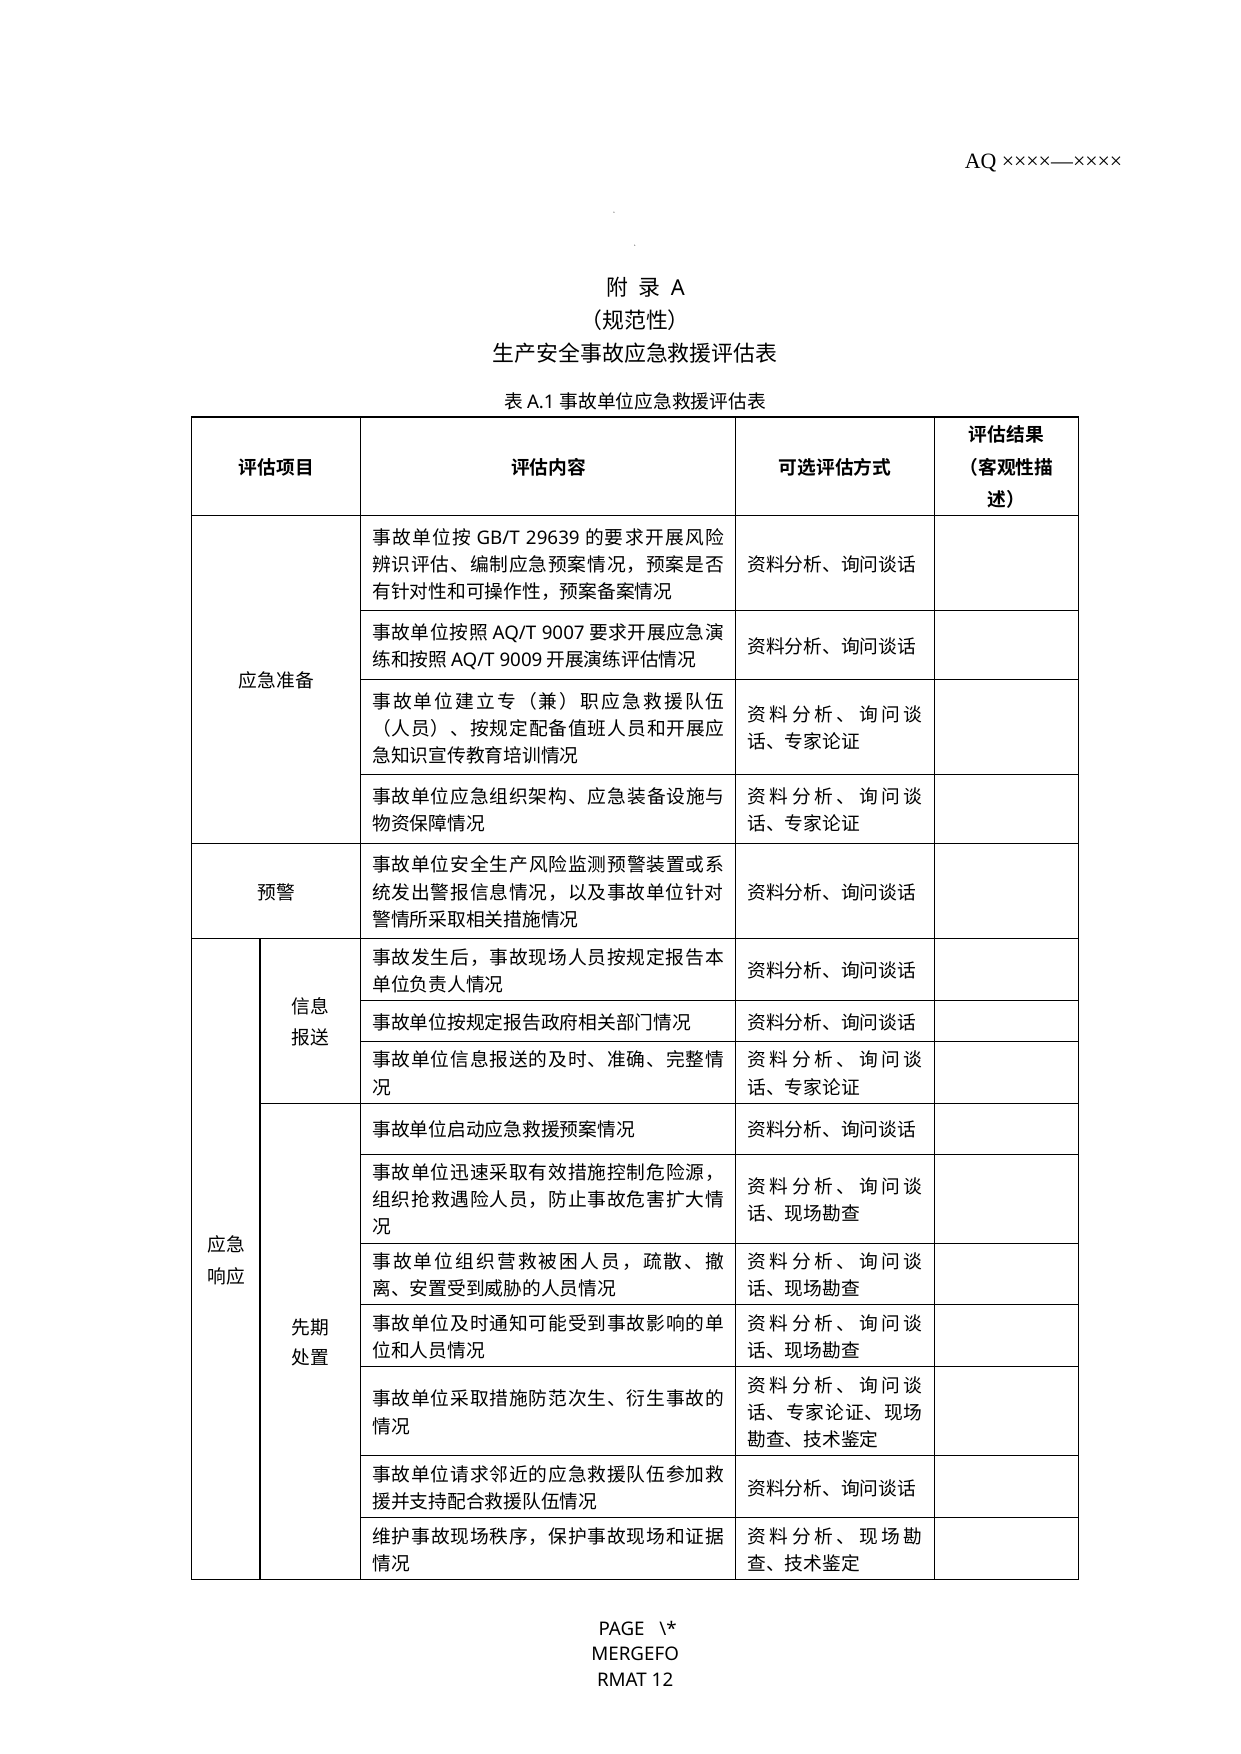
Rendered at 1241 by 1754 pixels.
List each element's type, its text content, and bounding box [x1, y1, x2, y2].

table_cell 事故单位按GB/T 29639的要求开展风险辨识评估、编制应急预案情况，预案是否有针对性和可操作性，预案备案情况 [361, 516, 735, 610]
table_cell 预警 [192, 844, 360, 938]
table_cell [935, 1001, 1078, 1041]
table_cell [935, 939, 1078, 1000]
table_cell 事故单位安全生产风险监测预警装置或系统发出警报信息情况，以及事故单位针对警情所采取相关措施情况 [361, 844, 735, 938]
table_cell [935, 680, 1078, 774]
table_cell 资料分析、询问谈话、现场勘查 [736, 1244, 934, 1304]
table_header 评估结果 （客观性描述） [935, 418, 1078, 515]
table_cell 资料分析、询问谈话 [736, 1001, 934, 1041]
table_cell 事故单位按照AQ/T 9007要求开展应急演练和按照AQ/T 9009开展演练评估情况 [361, 611, 735, 679]
table_cell 维护事故现场秩序，保护事故现场和证据情况 [361, 1518, 735, 1579]
table_cell 资料分析、询问谈话 [736, 516, 934, 610]
table_cell 事故单位建立专（兼）职应急救援队伍（人员）、按规定配备值班人员和开展应急知识宣传教育培训情况 [361, 680, 735, 774]
text 表A.1 事故单位应急救援评估表 [148, 384, 1122, 416]
table_cell 资料分析、询问谈话 [736, 939, 934, 1000]
table_cell 事故单位组织营救被困人员，疏散、撤离、安置受到威胁的人员情况 [361, 1244, 735, 1304]
table_cell 事故单位请求邻近的应急救援队伍参加救援并支持配合救援队伍情况 [361, 1456, 735, 1517]
list （规范性） 生产安全事故应急救援评估表 [148, 270, 1122, 368]
table_cell 资料分析、询问谈话 [736, 1104, 934, 1153]
table_cell 应急准备 [192, 516, 360, 843]
table_cell 事故单位应急组织架构、应急装备设施与物资保障情况 [361, 775, 735, 843]
table_cell 事故单位启动应急救援预案情况 [361, 1104, 735, 1153]
table_cell 事故单位信息报送的及时、准确、完整情况 [361, 1042, 735, 1103]
table_cell [935, 611, 1078, 679]
table_cell [935, 1456, 1078, 1517]
table_cell 事故单位迅速采取有效措施控制危险源，组织抢救遇险人员，防止事故危害扩大情况 [361, 1155, 735, 1242]
table_cell [935, 1367, 1078, 1455]
table_cell [935, 844, 1078, 938]
table_cell 资料分析、询问谈话 [736, 844, 934, 938]
table_cell 资料分析、询问谈话、专家论证 [736, 775, 934, 843]
table_cell 先期 处置 [261, 1104, 360, 1579]
table_cell [935, 1518, 1078, 1579]
table_cell 资料分析、询问谈话 [736, 611, 934, 679]
table_cell [935, 1104, 1078, 1153]
table_header 评估项目 [192, 418, 360, 515]
table_cell 资料分析、现场勘查、技术鉴定 [736, 1518, 934, 1579]
table_cell [935, 516, 1078, 610]
table_cell 信息 报送 [261, 939, 360, 1103]
table_cell 资料分析、询问谈话、专家论证 [736, 680, 934, 774]
table_cell [935, 1305, 1078, 1366]
table_cell 事故单位按规定报告政府相关部门情况 [361, 1001, 735, 1041]
table_cell 资料分析、询问谈话、现场勘查 [736, 1305, 934, 1366]
table_cell 事故发生后，事故现场人员按规定报告本单位负责人情况 [361, 939, 735, 1000]
table_cell [935, 1155, 1078, 1242]
table_cell 应急响应 [192, 939, 259, 1579]
table_header 评估内容 [361, 418, 735, 515]
table_cell 事故单位采取措施防范次生、衍生事故的情况 [361, 1367, 735, 1455]
table_cell 资料分析、询问谈话、现场勘查 [736, 1155, 934, 1242]
table_cell 事故单位及时通知可能受到事故影响的单位和人员情况 [361, 1305, 735, 1366]
table_cell 资料分析、询问谈话、专家论证、现场勘查、技术鉴定 [736, 1367, 934, 1455]
table_cell 资料分析、询问谈话、专家论证 [736, 1042, 934, 1103]
table_cell [935, 775, 1078, 843]
table_cell [935, 1244, 1078, 1304]
table_header 可选评估方式 [736, 418, 934, 515]
table_cell [935, 1042, 1078, 1103]
table_cell 资料分析、询问谈话 [736, 1456, 934, 1517]
